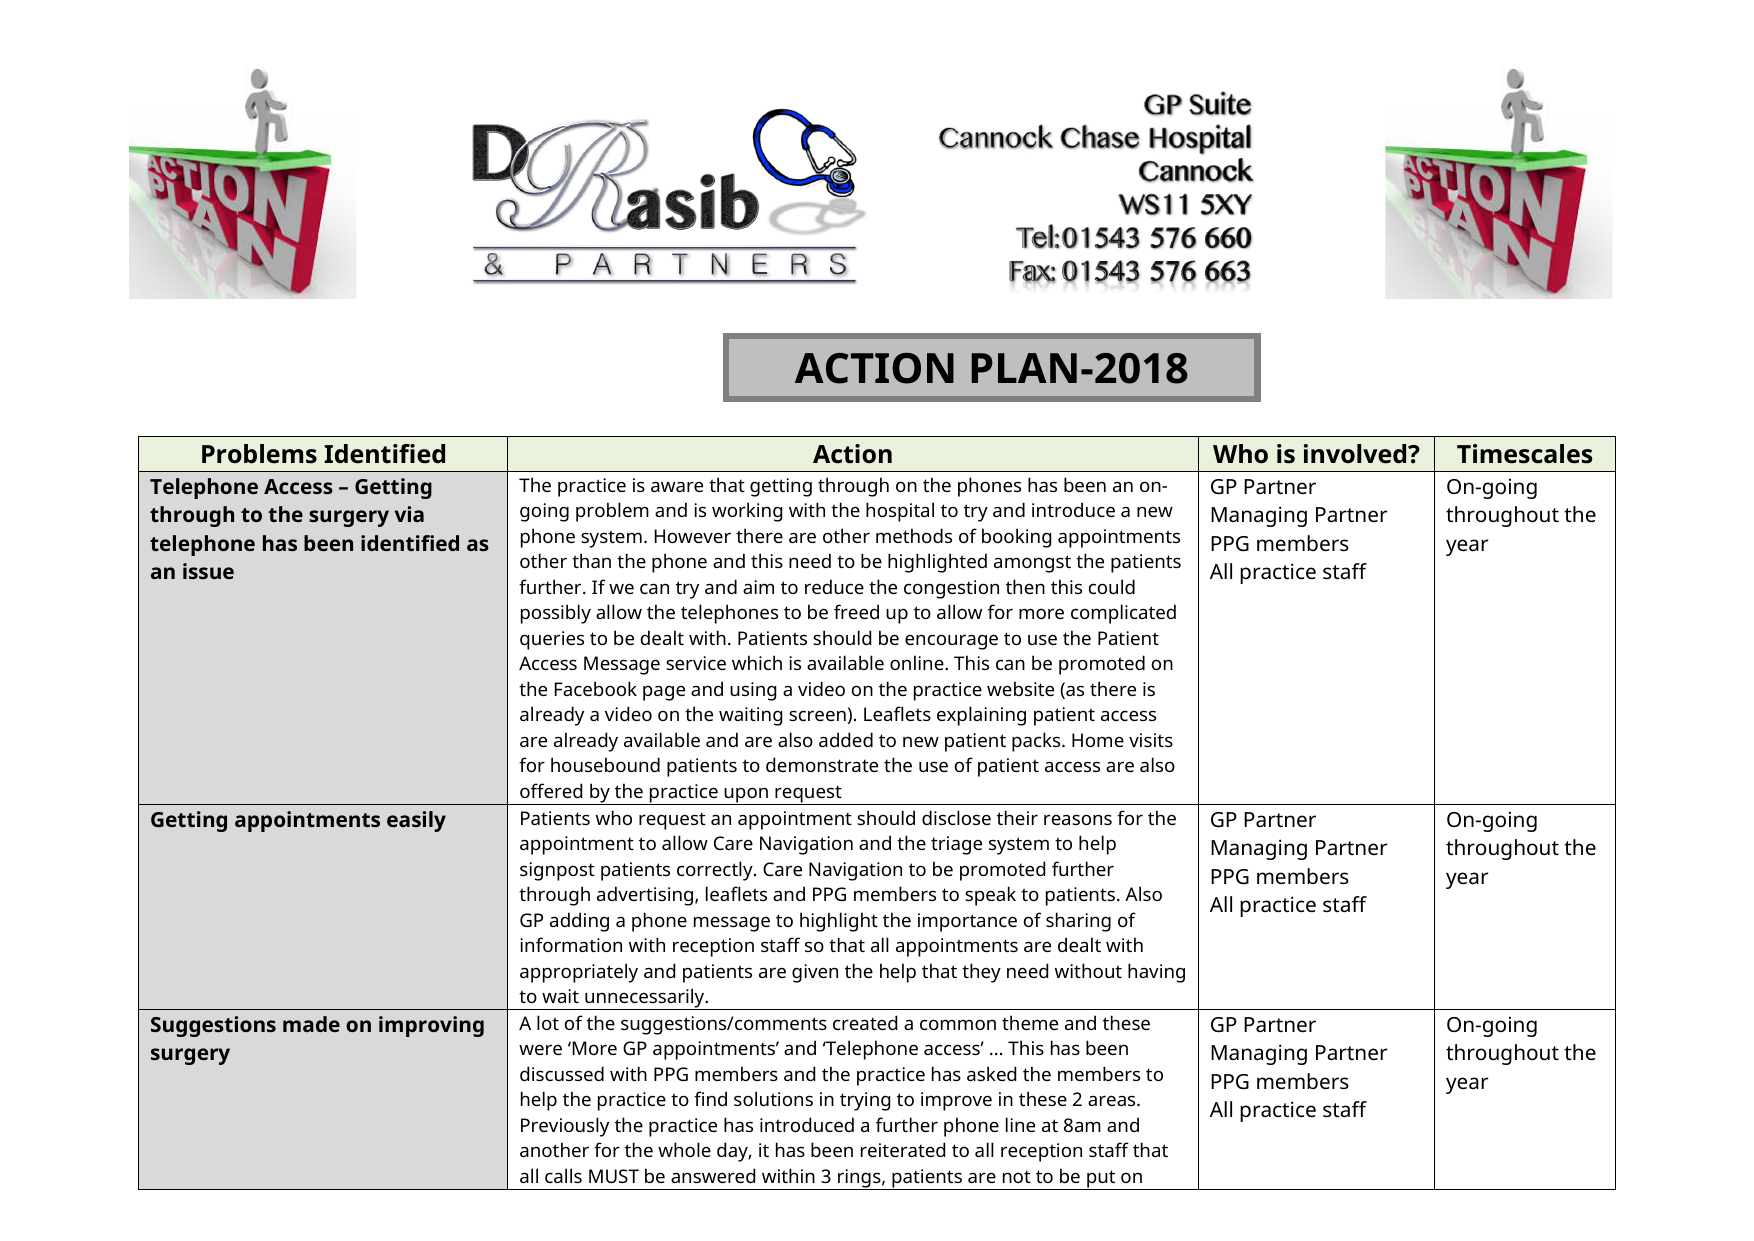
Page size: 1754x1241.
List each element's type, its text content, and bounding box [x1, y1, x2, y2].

table_cell Getting appointments easily [139, 805, 507, 1009]
table_header Problems Identified [139, 437, 507, 471]
table_header Who is involved? [1199, 437, 1434, 471]
picture [129, 66, 357, 299]
table_cell GP Partner Managing Partner PPG members All practice staff [1199, 805, 1434, 1009]
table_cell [1435, 1010, 1615, 1189]
table_cell On-going throughout the year [1435, 472, 1615, 804]
picture [450, 73, 1263, 295]
table_header Timescales [1435, 437, 1615, 471]
table_cell The practice is aware that getting through on the phones has been an on-going problem and is working with the hospital to try and introduce a new phone system. However there are other methods of booking appointments other than the phone and this need to be highlighted amongst the patients further. If we can try and aim to reduce the congestion then this could possibly allow the telephones to be freed up to allow for more complicated queries to be dealt with. Patients should be encourage to use the Patient Access Message service which is available online. This can be promoted on the Facebook page and using a video on the practice website (as there is already a video on the waiting screen). Leaflets explaining patient access are already available and are also added to new patient packs. Home visits for housebound patients to demonstrate the use of patient access are also offered by the practice upon request [508, 472, 1198, 804]
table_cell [508, 1010, 1198, 1189]
picture [1385, 66, 1613, 299]
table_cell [1199, 1010, 1434, 1189]
table_header Action [508, 437, 1198, 471]
table_cell On-going throughout the year [1435, 805, 1615, 1009]
table_cell GP Partner Managing Partner PPG members All practice staff [1199, 472, 1434, 804]
table_cell Patients who request an appointment should disclose their reasons for the appointment to allow Care Navigation and the triage system to help signpost patients correctly. Care Navigation to be promoted further through advertising, leaflets and PPG members to speak to patients. Also GP adding a phone message to highlight the importance of sharing of information with reception staff so that all appointments are dealt with appropriately and patients are given the help that they need without having to wait unnecessarily. [508, 805, 1198, 1009]
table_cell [139, 1010, 507, 1189]
table_header ACTION PLAN-2018 [729, 339, 1254, 396]
table_cell Telephone Access – Getting through to the surgery via telephone has been identified as an issue [139, 472, 507, 804]
